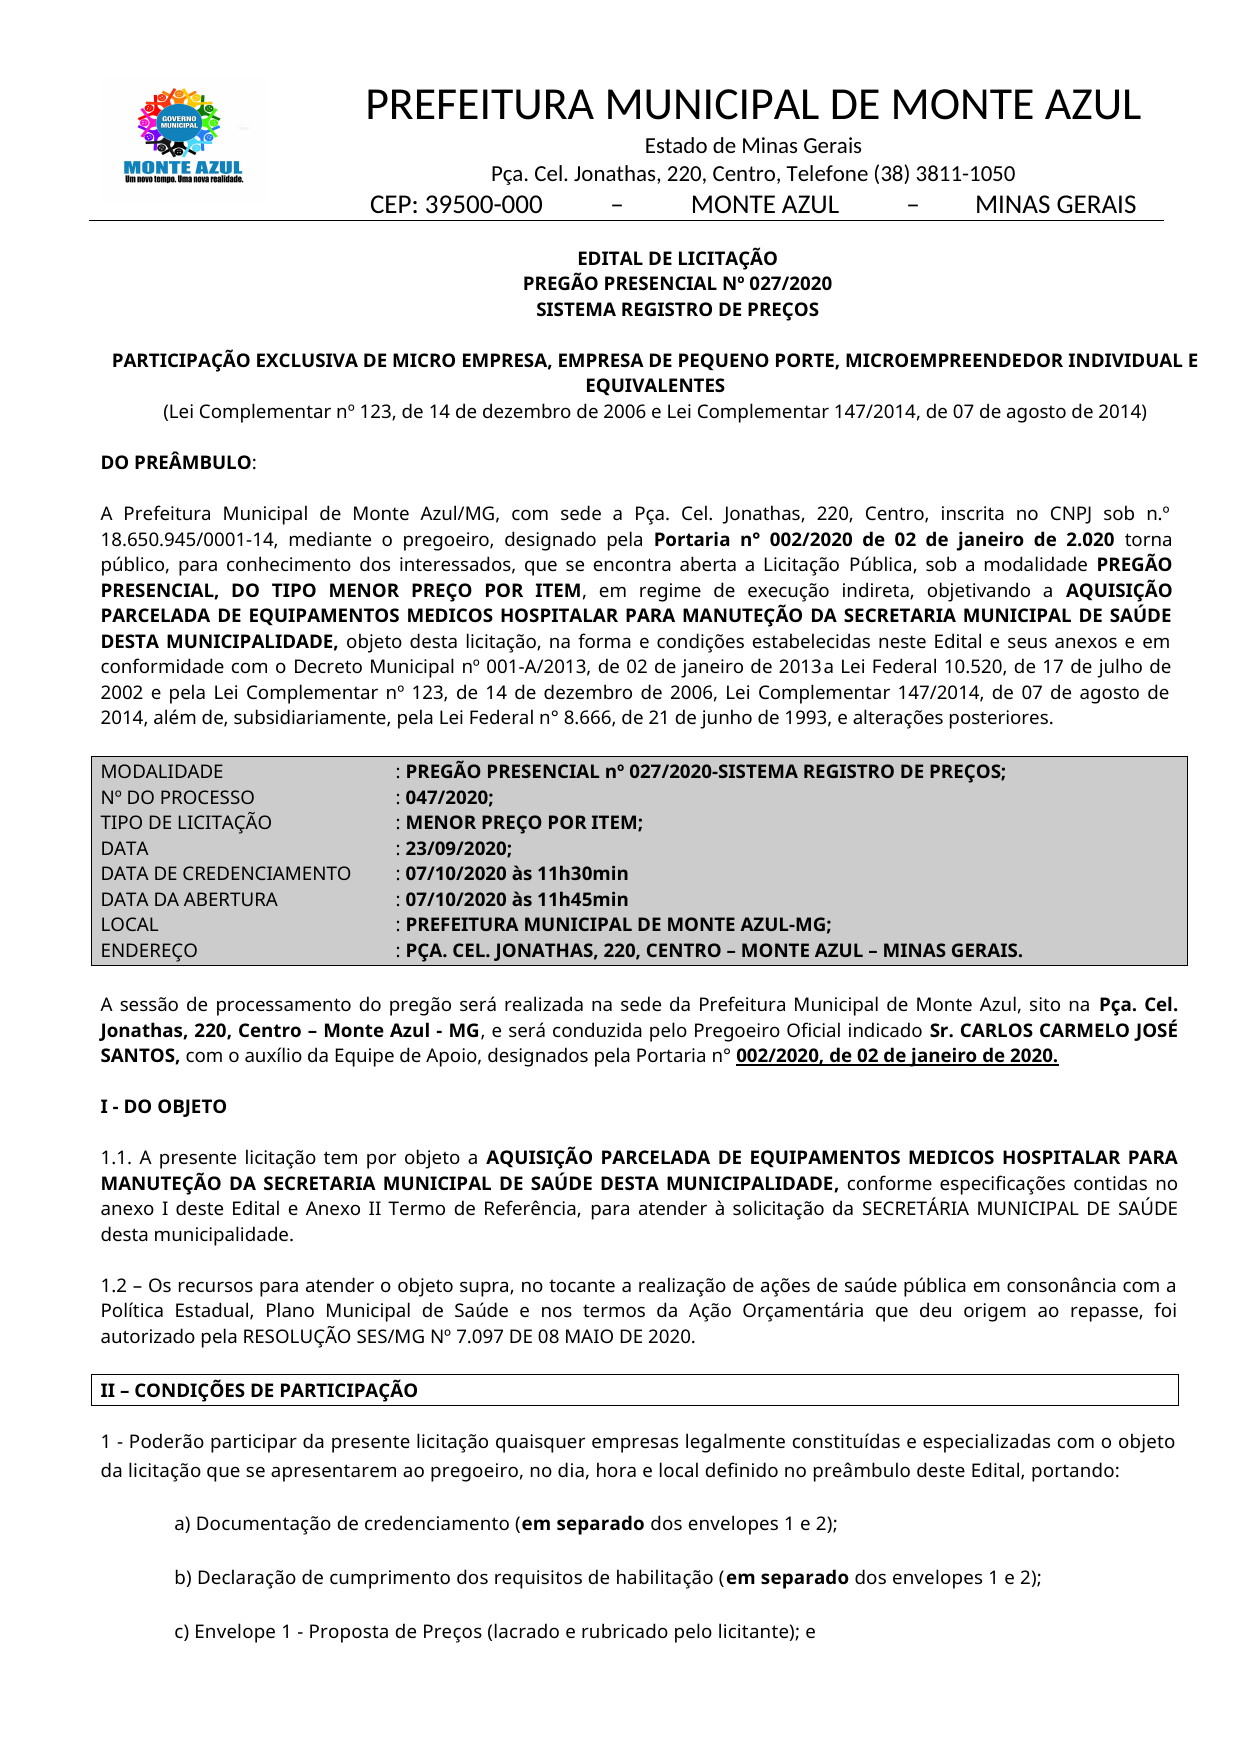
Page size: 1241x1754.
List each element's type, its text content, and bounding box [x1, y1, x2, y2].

text I - DO OBJETO [100, 1093, 1178, 1119]
text DATA DE CREDENCIAMENTO : 07/10/2020 às 11h30min [92, 858, 1187, 883]
text A sessão de processamento do pregão será realizada na sede da Prefeitura Municipal de Monte Azul, sito na Pça. Cel. Jonathas, 220, Centro – Monte Azul - MG, e será conduzida pelo Pregoeiro Oficial indicado Sr. CARLOS CARMELO JOSÉ SANTOS, com o auxílio da Equipe de Apoio, designados pela Portaria n° 002/2020, de 02 de janeiro de 2020. [100, 991, 1178, 1068]
text ENDEREÇO : PÇA. CEL. JONATHAS, 220, CENTRO – MONTE AZUL – MINAS GERAIS. [92, 934, 1187, 965]
text a) Documentação de credenciamento (em separado dos envelopes 1 e 2); [100, 1511, 1178, 1539]
text A Prefeitura Municipal de Monte Azul/MG, com sede a Pça. Cel. Jonathas, 220, Centro, inscrita no CNPJ sob n.º 18.650.945/0001-14, mediante o pregoeiro, designado pela Portaria n° 002/2020 de 02 de janeiro de 2.020 torna público, para conhecimento dos interessados, que se encontra aberta a Licitação Pública, sob a modalidade PREGÃO PRESENCIAL, DO TIPO MENOR PREÇO POR ITEM, em regime de execução indireta, objetivando a AQUISIÇÃO PARCELADA DE EQUIPAMENTOS MEDICOS HOSPITALAR PARA MANUTEÇÃO DA SECRETARIA MUNICIPAL DE SAÚDE DESTA MUNICIPALIDADE, objeto desta licitação, na forma e condições estabelecidas neste Edital e seus anexos e em conformidade com o Decreto Municipal nº 001-A/2013, de 02 de janeiro de 2013a Lei Federal 10.520, de 17 de julho de 2002 e pela Lei Complementar nº 123, de 14 de dezembro de 2006, Lei Complementar 147/2014, de 07 de agosto de 2014, além de, subsidiariamente, pela Lei Federal n° 8.666, de 21 de junho de 1993, e alterações posteriores. [100, 500, 1172, 730]
text 1 - Poderão participar da presente licitação quaisquer empresas legalmente constituídas e especializadas com o objeto da licitação que se apresentarem ao pregoeiro, no dia, hora e local definido no preâmbulo deste Edital, portando: [100, 1429, 1178, 1485]
text DATA DA ABERTURA : 07/10/2020 às 11h45min [92, 883, 1187, 909]
text b) Declaração de cumprimento dos requisitos de habilitação (em separado dos envelopes 1 e 2); [100, 1564, 1178, 1593]
text DATA : 23/09/2020; [92, 832, 1187, 858]
text 1.1. A presente licitação tem por objeto a AQUISIÇÃO PARCELADA DE EQUIPAMENTOS MEDICOS HOSPITALAR PARA MANUTEÇÃO DA SECRETARIA MUNICIPAL DE SAÚDE DESTA MUNICIPALIDADE, conforme especificações contidas no anexo I deste Edital e Anexo II Termo de Referência, para atender à solicitação da SECRETÁRIA MUNICIPAL DE SAÚDE desta municipalidade. [100, 1144, 1178, 1247]
text SISTEMA REGISTRO DE PREÇOS [100, 296, 1240, 322]
picture [100, 75, 267, 204]
text (Lei Complementar nº 123, de 14 de dezembro de 2006 e Lei Complementar 147/2014, de 07 de agosto de 2014) [100, 398, 1210, 424]
text PARTICIPAÇÃO EXCLUSIVA DE MICRO EMPRESA, EMPRESA DE PEQUENO PORTE, MICROEMPREENDEDOR INDIVIDUAL E EQUIVALENTES [100, 347, 1210, 398]
text Nº DO PROCESSO : 047/2020; [92, 781, 1187, 807]
text 1.2 – Os recursos para atender o objeto supra, no tocante a realização de ações de saúde pública em consonância com a Política Estadual, Plano Municipal de Saúde e nos termos da Ação Orçamentária que deu origem ao repasse, foi autorizado pela RESOLUÇÃO SES/MG Nº 7.097 DE 08 MAIO DE 2020. [100, 1272, 1178, 1349]
text EDITAL DE LICITAÇÃO [100, 245, 1240, 271]
text II – CONDIÇÕES DE PARTICIPAÇÃO [92, 1375, 1178, 1405]
text TIPO DE LICITAÇÃO : MENOR PREÇO POR ITEM; [92, 807, 1187, 832]
text c) Envelope 1 - Proposta de Preços (lacrado e rubricado pelo licitante); e [100, 1618, 1178, 1646]
text PREGÃO PRESENCIAL Nº 027/2020 [100, 271, 1240, 296]
text MODALIDADE : PREGÃO PRESENCIAL nº 027/2020-SISTEMA REGISTRO DE PREÇOS; [92, 757, 1187, 781]
text DO PREÂMBULO: [100, 449, 1240, 475]
text LOCAL : PREFEITURA MUNICIPAL DE MONTE AZUL-MG; [92, 909, 1187, 934]
